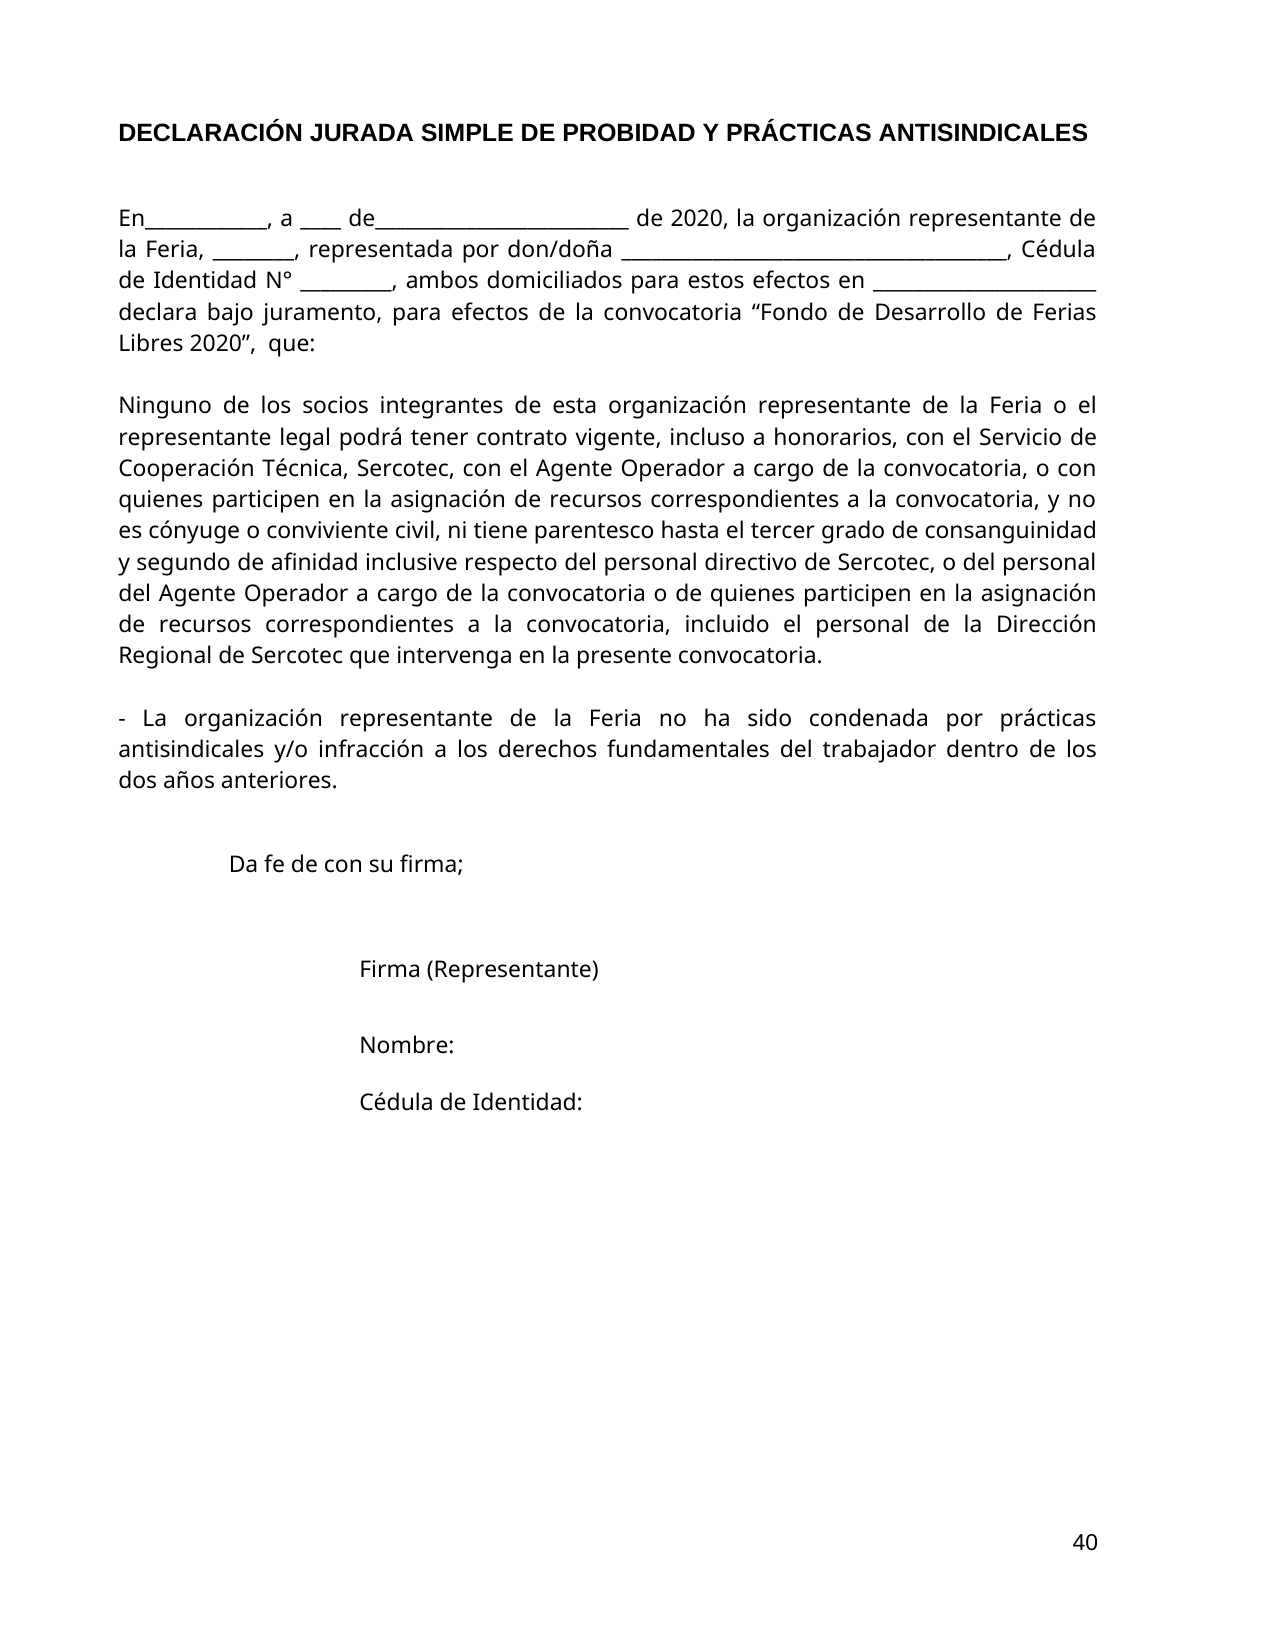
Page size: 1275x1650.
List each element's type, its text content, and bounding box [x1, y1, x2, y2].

table_header Firma (Representante) [349, 942, 810, 1019]
table_cell Nombre: Cédula de Identidad: [349, 1019, 810, 1152]
text En____________, a ____ de_________________________ de 2020, la organización representante de la Feria, ________, representada por don/doña ______________________________________, Cédula de Identidad N° _________, ambos domiciliados para estos efectos en ______________________ declara bajo juramento, para efectos de la convocatoria “Fondo de Desarrollo de Ferias Libres 2020”, que: [118, 202, 1098, 358]
text Ninguno de los socios integrantes de esta organización representante de la Feria o el representante legal podrá tener contrato vigente, incluso a honorarios, con el Servicio de Cooperación Técnica, Sercotec, con el Agente Operador a cargo de la convocatoria, o con quienes participen en la asignación de recursos correspondientes a la convocatoria, y no es cónyuge o conviviente civil, ni tiene parentesco hasta el tercer grado de consanguinidad y segundo de afinidad inclusive respecto del personal directivo de Sercotec, o del personal del Agente Operador a cargo de la convocatoria o de quienes participen en la asignación de recursos correspondientes a la convocatoria, incluido el personal de la Dirección Regional de Sercotec que intervenga en la presente convocatoria. [118, 389, 1098, 671]
text DECLARACIÓN JURADA SIMPLE DE PROBIDAD Y PRÁCTICAS ANTISINDICALES [118, 118, 1098, 147]
text - La organización representante de la Feria no ha sido condenada por prácticas antisindicales y/o infracción a los derechos fundamentales del trabajador dentro de los dos años anteriores. [118, 702, 1098, 796]
text Da fe de con su firma; [228, 848, 1098, 880]
